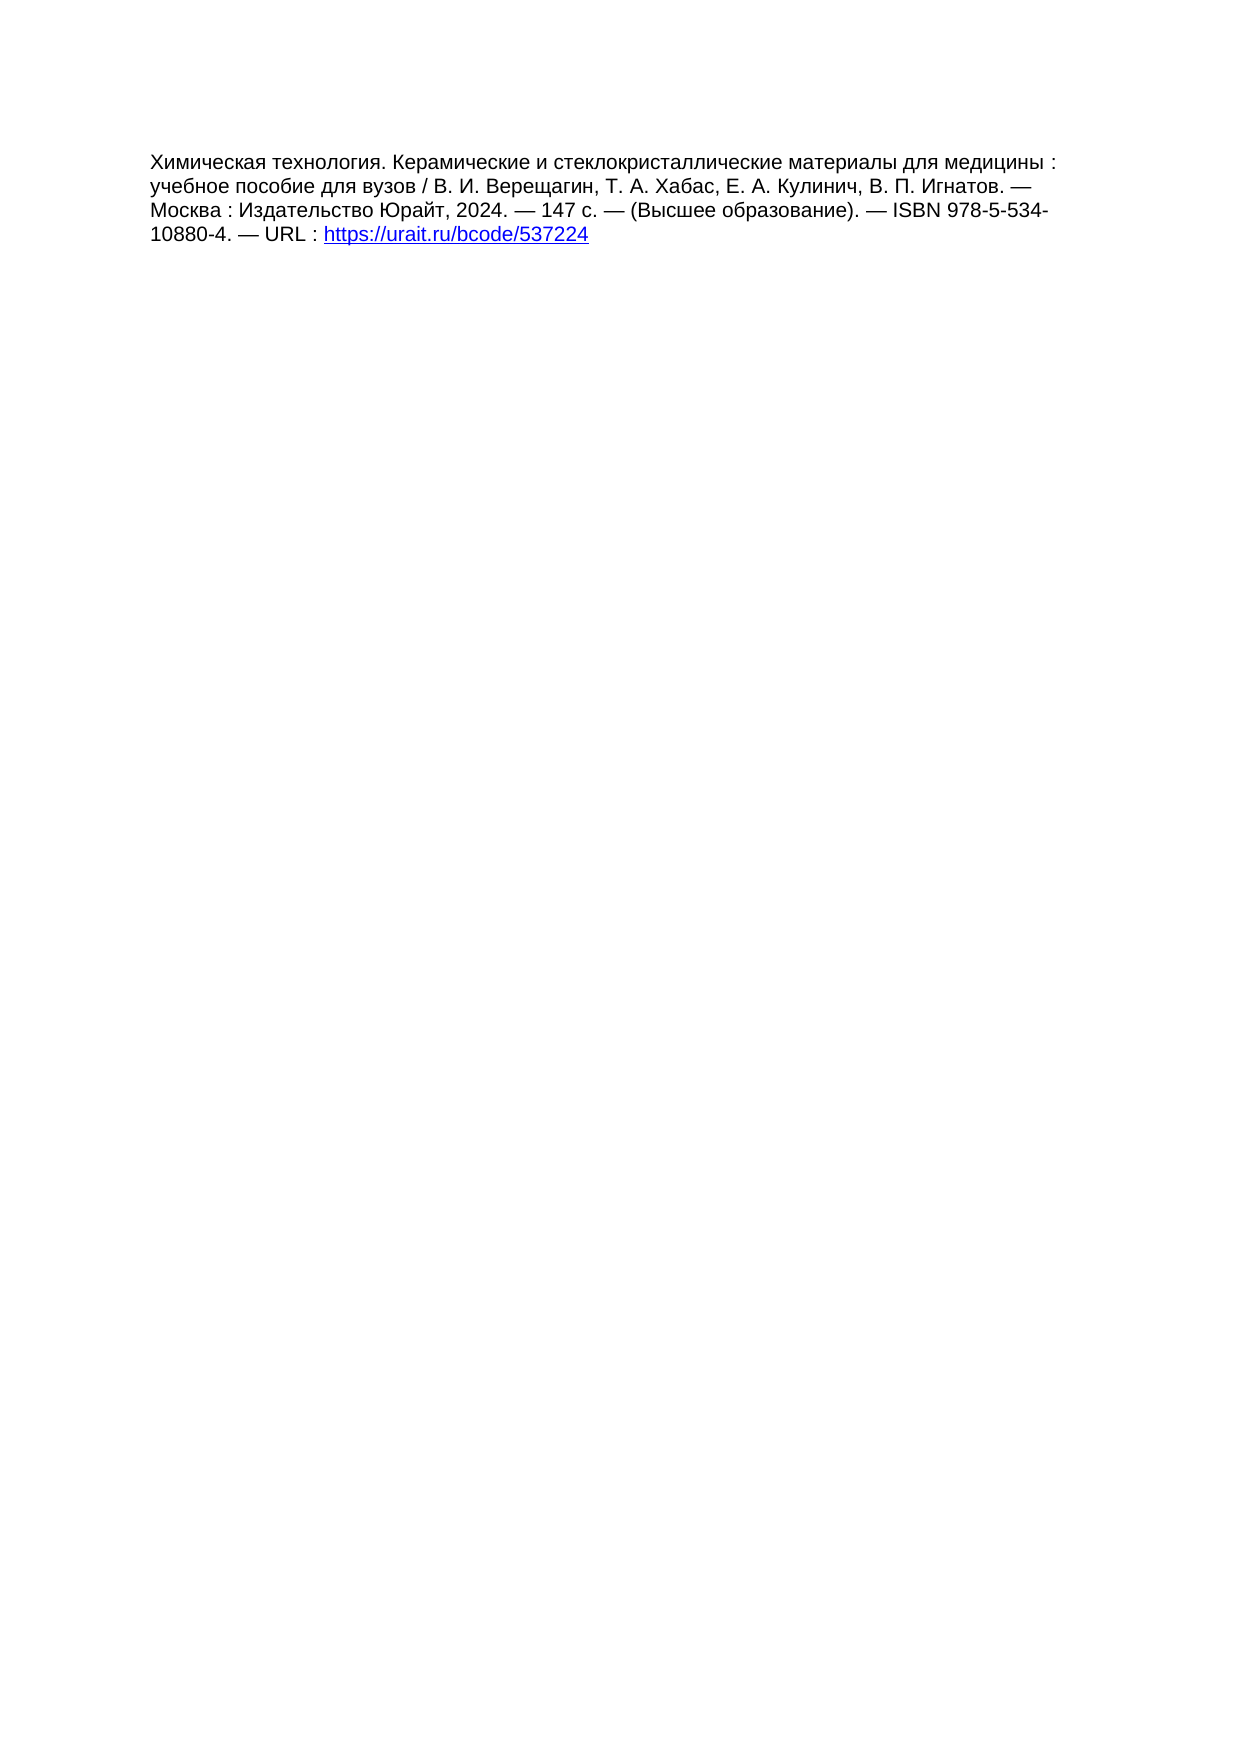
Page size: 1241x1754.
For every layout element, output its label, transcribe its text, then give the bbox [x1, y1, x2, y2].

text Химическая технология. Керамические и стеклокристаллические материалы для медицины : учебное пособие для вузов / В. И. Верещагин, Т. А. Хабас, Е. А. Кулинич, В. П. Игнатов. — Москва : Издательство Юрайт, 2024. — 147 с. — (Высшее образование). — ISBN 978-5-534-10880-4. — URL : https://urait.ru/bcode/537224 [150, 150, 1090, 246]
